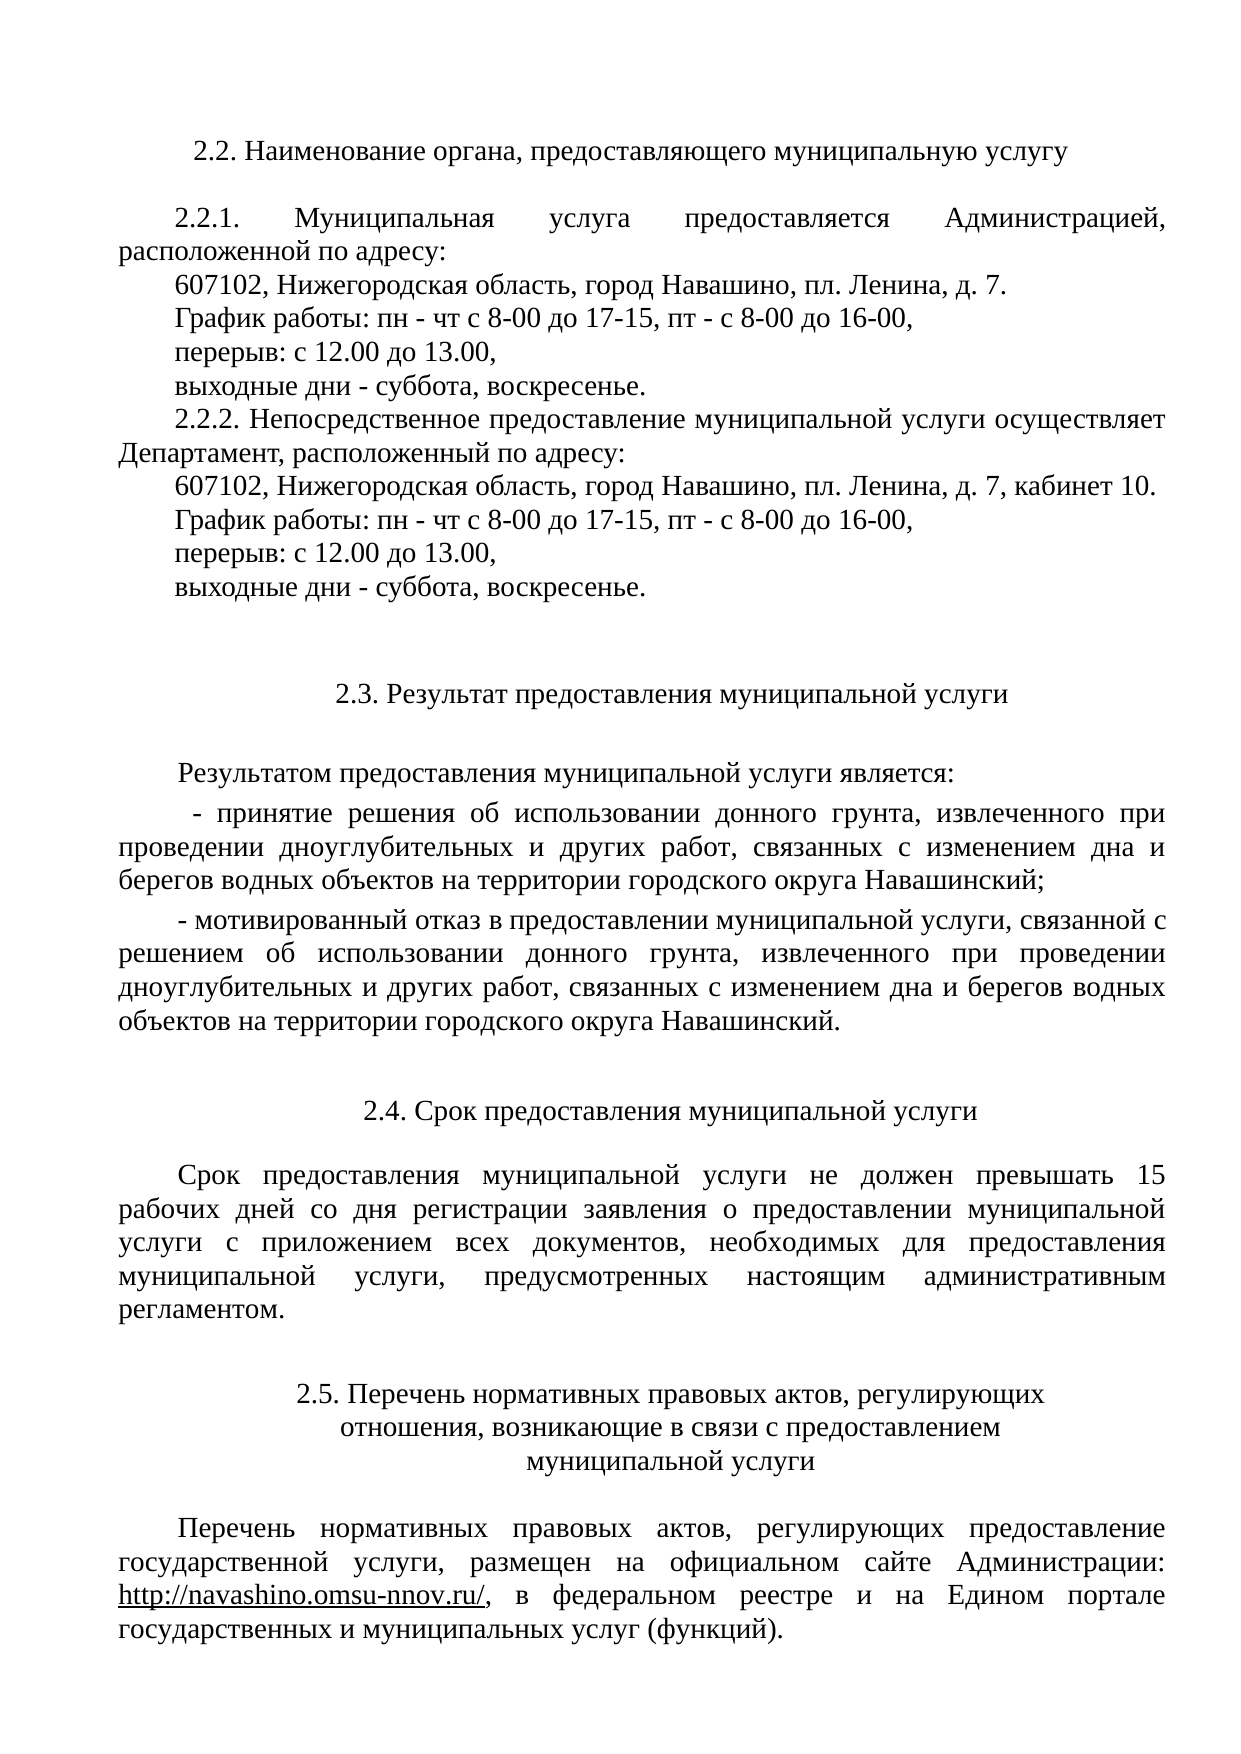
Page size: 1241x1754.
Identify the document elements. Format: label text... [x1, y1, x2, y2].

text Срок предоставления муниципальной услуги не должен превышать 15 рабочих дней со дня регистрации заявления о предоставлении муниципальной услуги с приложением всех документов, необходимых для предоставления муниципальной услуги, предусмотренных настоящим административным регламентом. [118, 1157, 1167, 1325]
text 607102, Нижегородская область, город Навашино, пл. Ленина, д. 7. [118, 267, 1167, 301]
text отношения, возникающие в связи с предоставлением [118, 1409, 1167, 1443]
text 2.2.2. Непосредственное предоставление муниципальной услуги осуществляет Департамент, расположенный по адресу: [118, 401, 1167, 468]
text 2.2.1. Муниципальная услуга предоставляется Администрацией, расположенной по адресу: [118, 200, 1167, 267]
text выходные дни - суббота, воскресенье. [118, 368, 1167, 401]
text - мотивированный отказ в предоставлении муниципальной услуги, связанной с решением об использовании донного грунта, извлеченного при проведении дноуглубительных и других работ, связанных с изменением дна и берегов водных объектов на территории городского округа Навашинский. [118, 902, 1167, 1036]
text 2.4. Срок предоставления муниципальной услуги [118, 1093, 1167, 1126]
text 2.2. Наименование органа, предоставляющего муниципальную услугу [118, 133, 1167, 166]
text выходные дни - суббота, воскресенье. [118, 569, 1167, 602]
text муниципальной услуги [118, 1443, 1167, 1477]
text 2.3. Результат предоставления муниципальной услуги [118, 676, 1167, 709]
text перерыв: с 12.00 до 13.00, [118, 535, 1167, 569]
text 2.5. Перечень нормативных правовых актов, регулирующих [118, 1376, 1167, 1409]
text Перечень нормативных правовых актов, регулирующих предоставление государственной услуги, размещен на официальном сайте Администрации: http://navashino.omsu-nnov.ru/, в федеральном реестре и на Едином портале государственных и муниципальных услуг (функций). [118, 1510, 1167, 1644]
text График работы: пн - чт с 8-00 до 17-15, пт - с 8-00 до 16-00, [118, 502, 1167, 535]
text - принятие решения об использовании донного грунта, извлеченного при проведении дноуглубительных и других работ, связанных с изменением дна и берегов водных объектов на территории городского округа Навашинский; [118, 795, 1167, 896]
text Результатом предоставления муниципальной услуги является: [118, 755, 1167, 789]
text перерыв: с 12.00 до 13.00, [118, 334, 1167, 368]
text 607102, Нижегородская область, город Навашино, пл. Ленина, д. 7, кабинет 10. [118, 468, 1167, 502]
text График работы: пн - чт с 8-00 до 17-15, пт - с 8-00 до 16-00, [118, 301, 1167, 334]
